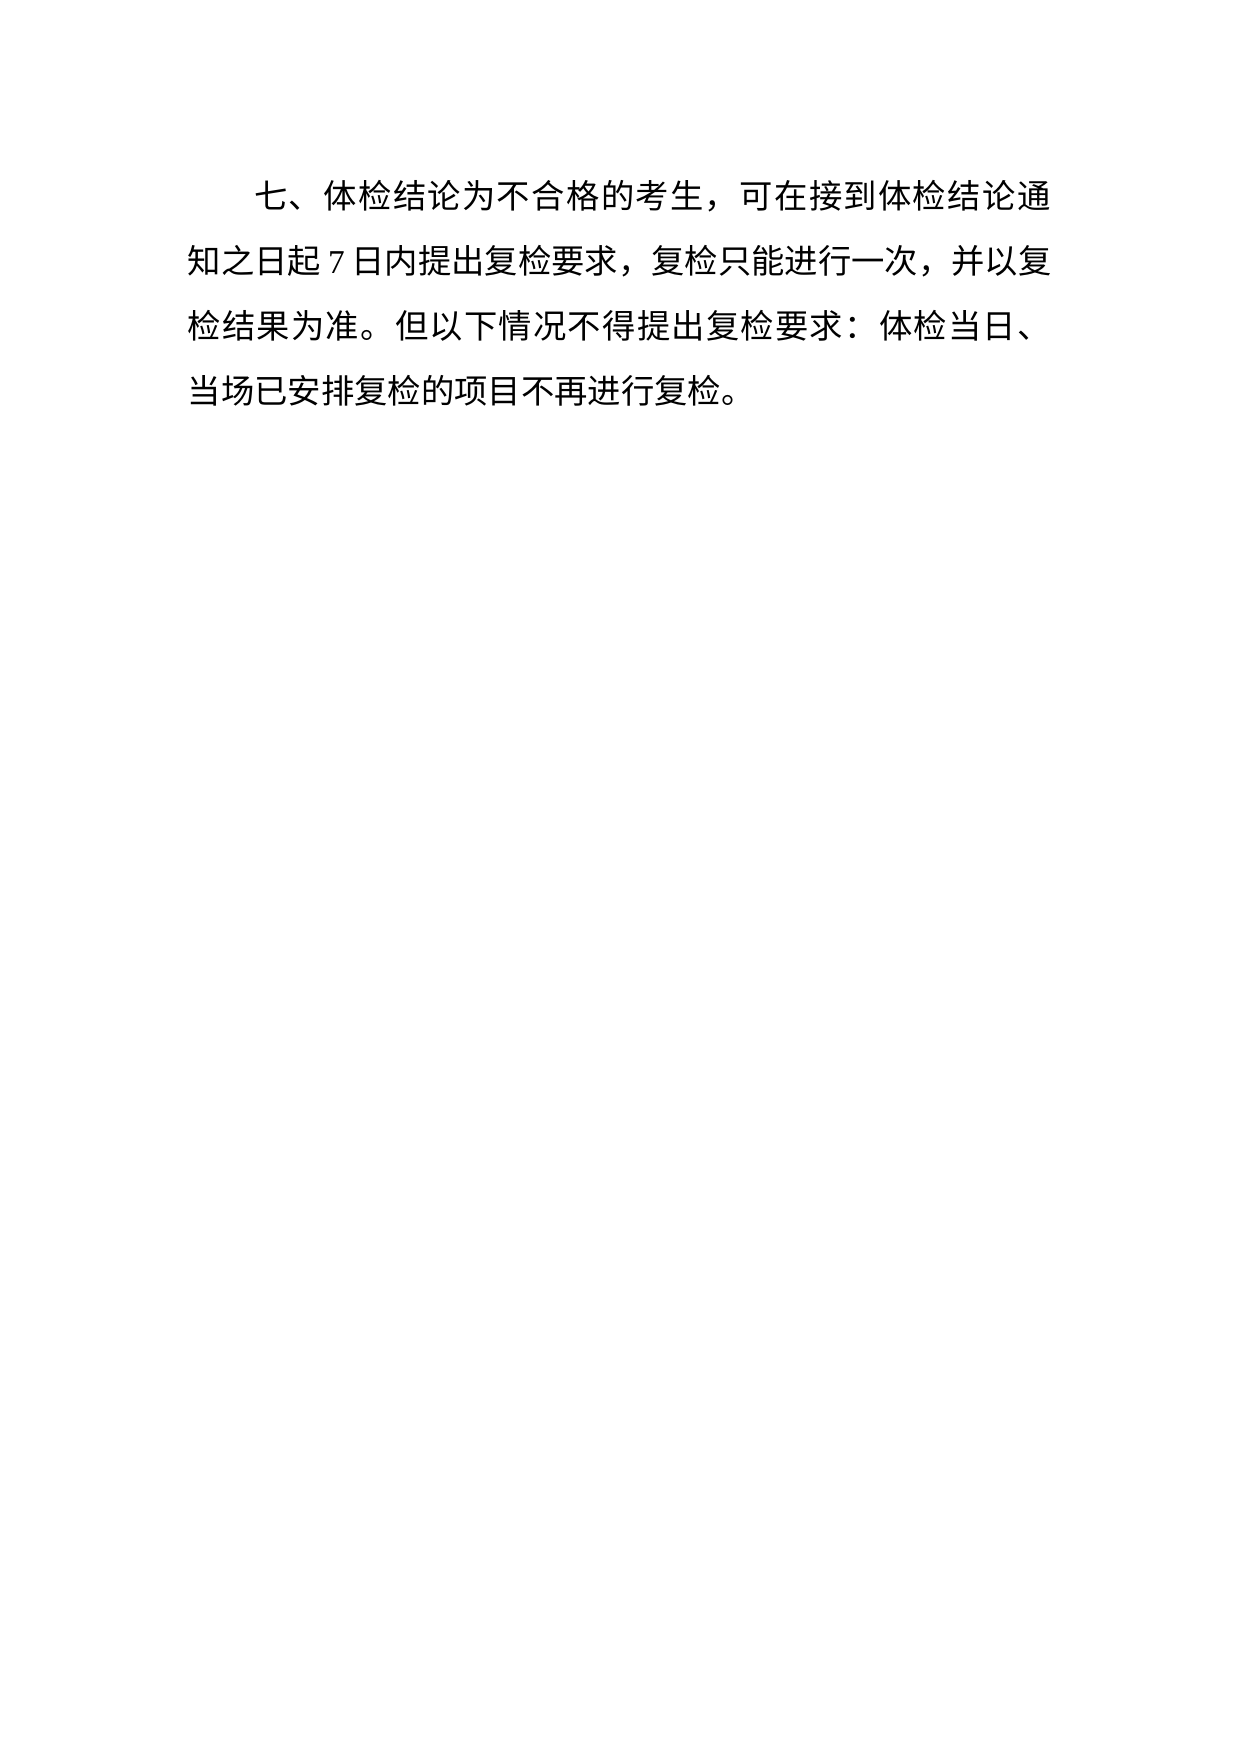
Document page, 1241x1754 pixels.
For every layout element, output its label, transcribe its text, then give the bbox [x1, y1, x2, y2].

text 七、体检结论为不合格的考生，可在接到体检结论通知之日起7日内提出复检要求，复检只能进行一次，并以复检结果为准。但以下情况不得提出复检要求：体检当日、当场已安排复检的项目不再进行复检。 [187, 162, 1053, 422]
